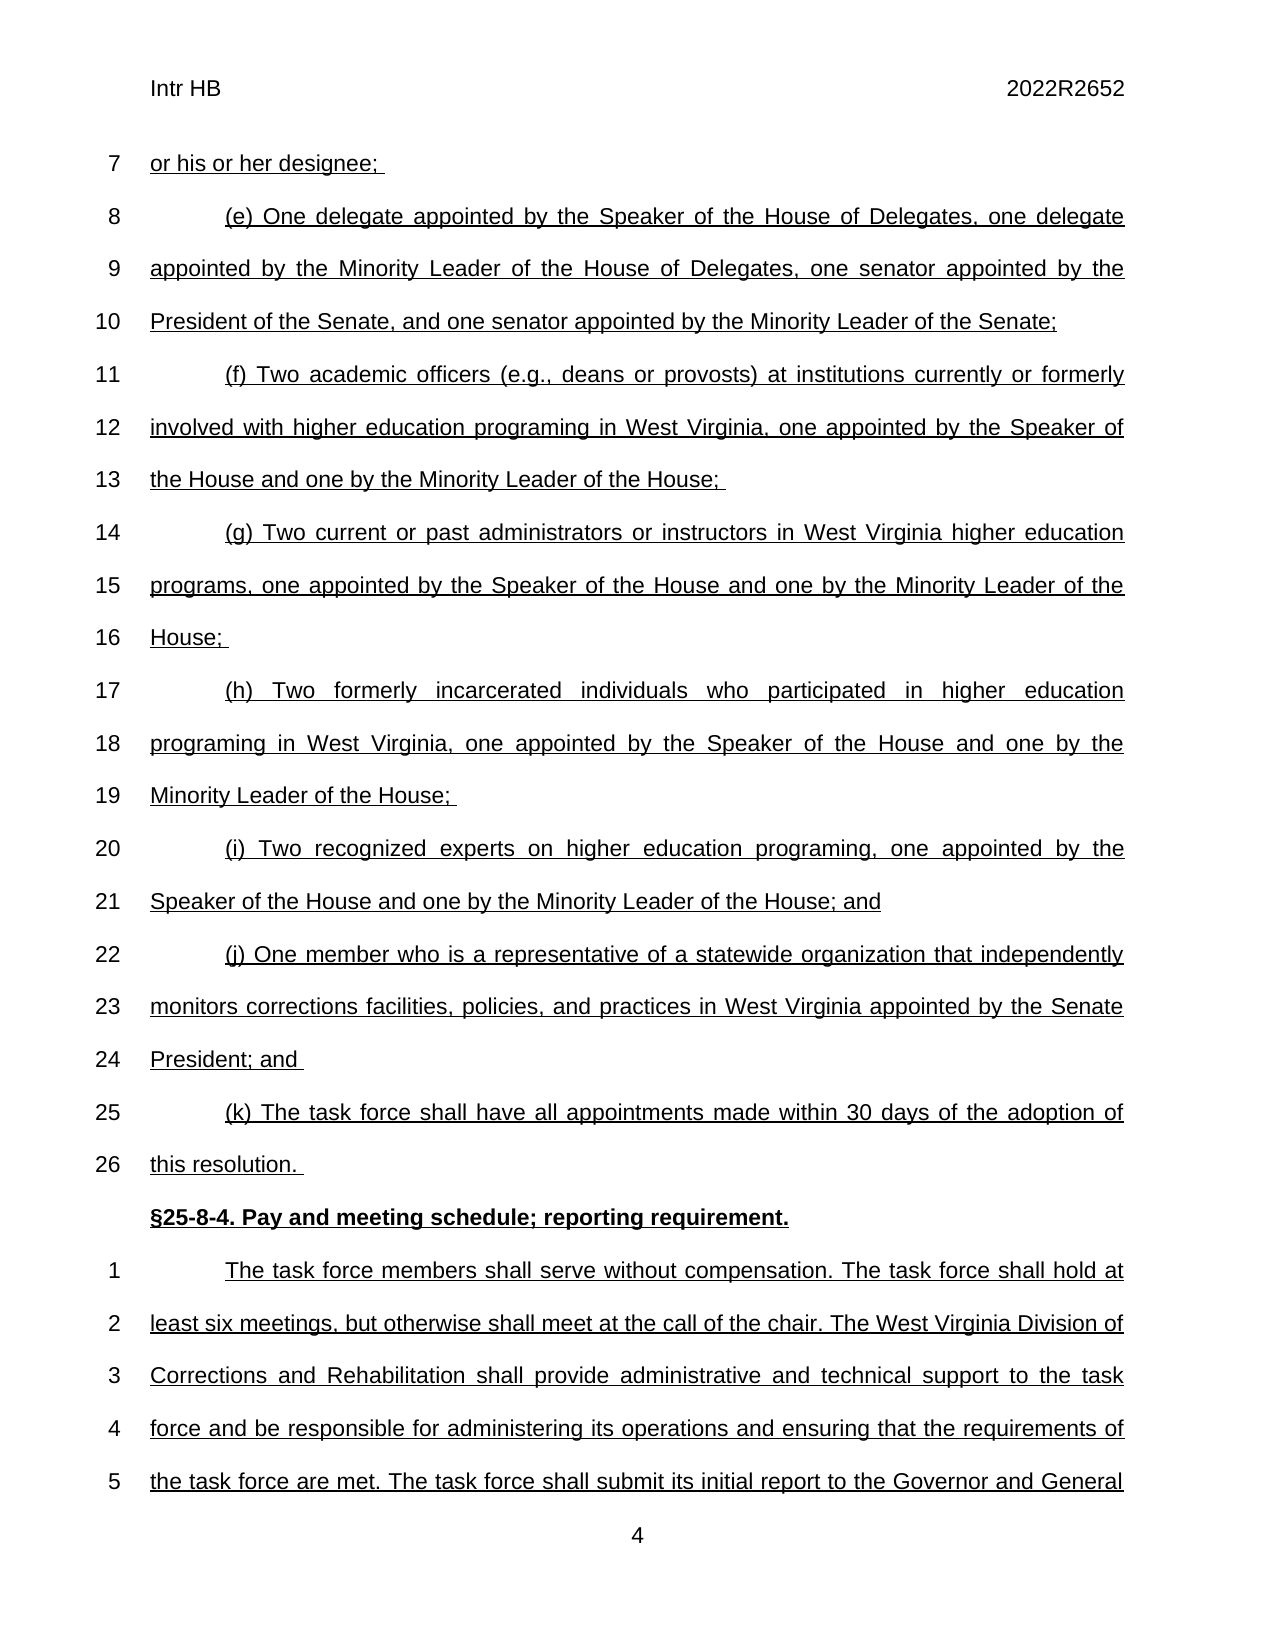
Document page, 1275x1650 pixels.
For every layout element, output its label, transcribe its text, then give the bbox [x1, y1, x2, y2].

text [150, 1439, 1125, 1494]
text (f) Two academic officers (e.g., deans or provosts) at institutions currently or formerly involved with higher education programing in West Virginia, one appointed by the Speaker of the House and one by the Minority Leader of the House; [150, 361, 1125, 493]
text (k) The task force shall have all appointments made within 30 days of the adoption of this resolution. [150, 1099, 1125, 1178]
text (h) Two formerly incarcerated individuals who participated in higher education programing in West Virginia, one appointed by the Speaker of the House and one by the Minority Leader of the House; [150, 677, 1125, 809]
text (j) One member who is a representative of a statewide organization that independently monitors corrections facilities, policies, and practices in West Virginia appointed by the Senate President; and [150, 941, 1125, 1072]
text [150, 150, 1125, 176]
text (g) Two current or past administrators or instructors in West Virginia higher education programs, one appointed by the Speaker of the House and one by the Minority Leader of the House; [150, 596, 1125, 651]
text (e) One delegate appointed by the Speaker of the House of Delegates, one delegate appointed by the Minority Leader of the House of Delegates, one senator appointed by the President of the Senate, and one senator appointed by the Minority Leader of the Senate; [150, 203, 1125, 278]
text (e) One delegate appointed by the Speaker of the House of Delegates, one delegate appointed by the Minority Leader of the House of Delegates, one senator appointed by the President of the Senate, and one senator appointed by the Minority Leader of the Senate; [150, 279, 1125, 334]
text (i) Two recognized experts on higher education programing, one appointed by the Speaker of the House and one by the Minority Leader of the House; and [150, 835, 1125, 914]
subtitle §25-8-4. Pay and meeting schedule; reporting requirement. [150, 1204, 1125, 1231]
text (g) Two current or past administrators or instructors in West Virginia higher education programs, one appointed by the Speaker of the House and one by the Minority Leader of the House; [150, 519, 1125, 594]
